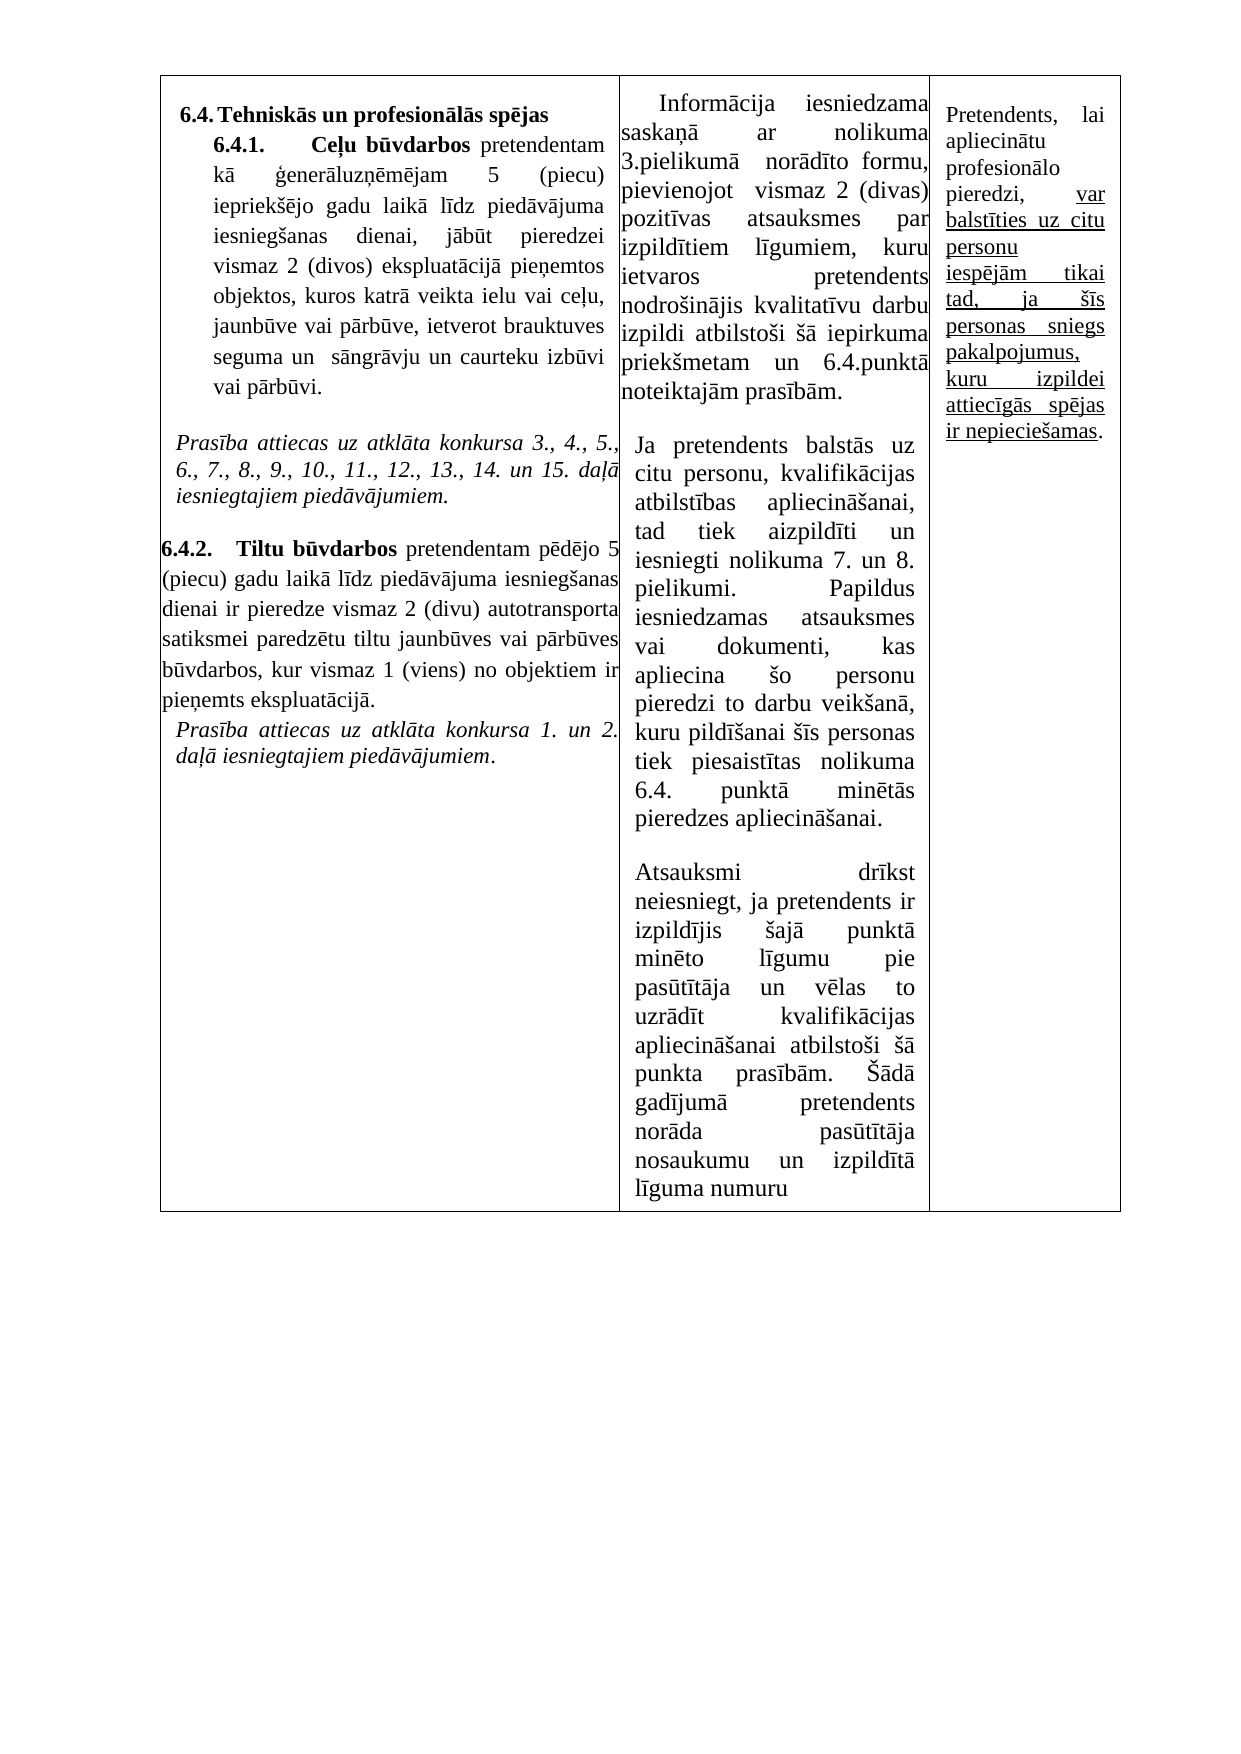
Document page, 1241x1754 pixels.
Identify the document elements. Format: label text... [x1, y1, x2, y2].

table_cell Informācija iesniedzama saskaņā ar nolikuma 3.pielikumā norādīto formu, pievienojot vismaz 2 (divas) pozitīvas atsauksmes par izpildītiem līgumiem, kuru ietvaros pretendents nodrošinājis kvalitatīvu darbu izpildi atbilstoši šā iepirkuma priekšmetam un 6.4.punktā noteiktajām prasībām. Ja pretendents balstās uz citu personu, kvalifikācijas atbilstības apliecināšanai, tad tiek aizpildīti un iesniegti nolikuma 7. un 8. pielikumi. Papildus iesniedzamas atsauksmes vai dokumenti, kas apliecina šo personu pieredzi to darbu veikšanā, kuru pildīšanai šīs personas tiek piesaistītas nolikuma 6.4. punktā minētās pieredzes apliecināšanai. Atsauksmi drīkst neiesniegt, ja pretendents ir izpildījis šajā punktā minēto līgumu pie pasūtītāja un vēlas to uzrādīt kvalifikācijas apliecināšanai atbilstoši šā punkta prasībām. Šādā gadījumā pretendents norāda pasūtītāja nosaukumu un izpildītā līguma numuru [620, 76, 929, 1211]
table_cell Tehniskās un profesionālās spējas Ceļu būvdarbos pretendentam kā ģenerāluzņēmējam 5 (piecu) iepriekšējo gadu laikā līdz piedāvājuma iesniegšanas dienai, jābūt pieredzei vismaz 2 (divos) ekspluatācijā pieņemtos objektos, kuros katrā veikta ielu vai ceļu, jaunbūve vai pārbūve, ietverot brauktuves seguma un sāngrāvju un caurteku izbūvi vai pārbūvi. Prasība attiecas uz atklāta konkursa 3., 4., 5., 6., 7., 8., 9., 10., 11., 12., 13., 14. un 15. daļā iesniegtajiem piedāvājumiem. Tiltu būvdarbos pretendentam pēdējo 5 (piecu) gadu laikā līdz piedāvājuma iesniegšanas dienai ir pieredze vismaz 2 (divu) autotransporta satiksmei paredzētu tiltu jaunbūves vai pārbūves būvdarbos, kur vismaz 1 (viens) no objektiem ir pieņemts ekspluatācijā. Prasība attiecas uz atklāta konkursa 1. un 2. daļā iesniegtajiem piedāvājumiem. [161, 76, 619, 1211]
table_cell Pretendents, lai apliecinātu profesionālo pieredzi, var balstīties uz citu personu iespējām tikai tad, ja šīs personas sniegs pakalpojumus, kuru izpildei attiecīgās spējas ir nepieciešamas. [930, 76, 1120, 1211]
